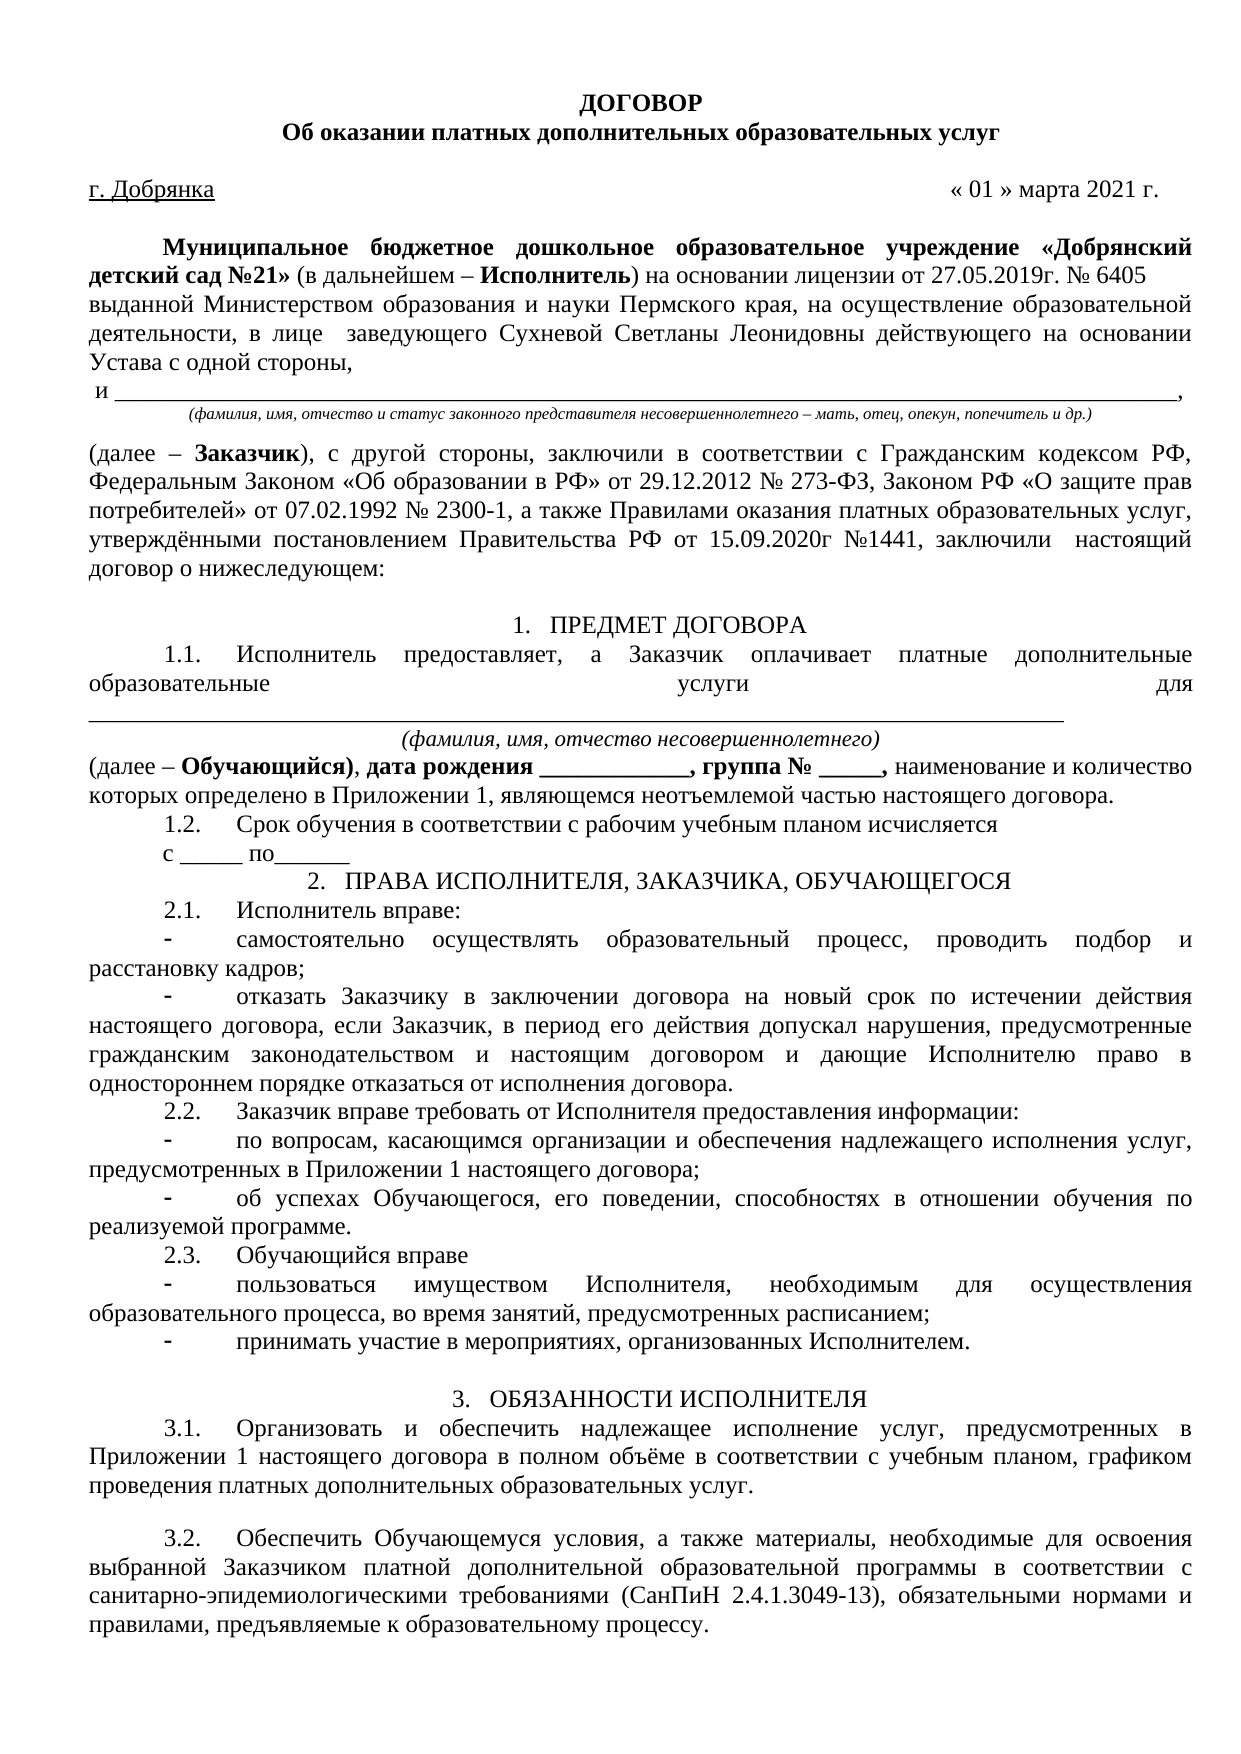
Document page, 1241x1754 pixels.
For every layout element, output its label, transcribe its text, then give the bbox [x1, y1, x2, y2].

list пользоваться имуществом Исполнителя, необходимым для осуществления образовательного процесса, во время занятий, предусмотренных расписанием; [89, 1269, 1193, 1326]
text с _____ по______ [89, 838, 1193, 866]
list об успехах Обучающегося, его поведении, способностях в отношении обучения по реализуемой программе. [89, 1183, 1193, 1240]
title Об оказании платных дополнительных образовательных услуг [89, 117, 1193, 145]
list Обеспечить Обучающемуся условия, а также материалы, необходимые для освоения выбранной Заказчиком платной дополнительной образовательной программы в соответствии с санитарно-эпидемиологическими требованиями (СанПиН 2.4.1.3049-13), обязательными нормами и правилами, предъявляемые к образовательному процессу. [89, 1523, 1193, 1638]
text (фамилия, имя, отчество несовершеннолетнего) [89, 725, 1193, 751]
list Обучающийся вправе [89, 1240, 1193, 1269]
list по вопросам, касающимся организации и обеспечения надлежащего исполнения услуг, предусмотренных в Приложении 1 настоящего договора; [89, 1125, 1193, 1183]
list Исполнитель предоставляет, а Заказчик оплачивает платные дополнительные образовательные услуги для ______________________________________________________________________________ [89, 639, 1193, 725]
text г. Добрянка « 01 » марта 2021 г. [89, 174, 1193, 203]
text и _____________________________________________________________________________________, [89, 375, 1193, 404]
list Организовать и обеспечить надлежащее исполнение услуг, предусмотренных в Приложении 1 настоящего договора в полном объёме в соответствии с учебным планом, графиком проведения платных дополнительных образовательных услуг. [89, 1413, 1193, 1499]
list отказать Заказчику в заключении договора на новый срок по истечении действия настоящего договора, если Заказчик, в период его действия допускал нарушения, предусмотренные гражданским законодательством и настоящим договором и дающие Исполнителю право в одностороннем порядке отказаться от исполнения договора. [89, 981, 1193, 1096]
text выданной Министерством образования и науки Пермского края, на осуществление образовательной деятельности, в лице заведующего Сухневой Светланы Леонидовны действующего на основании Устава с одной стороны, [89, 289, 1193, 375]
list самостоятельно осуществлять образовательный процесс, проводить подбор и расстановку кадров; [89, 924, 1193, 981]
list ПРЕДМЕТ ДОГОВОРА [126, 610, 1193, 639]
text (далее – Заказчик), с другой стороны, заключили в соответствии с Гражданским кодексом РФ, Федеральным Законом «Об образовании в РФ» от 29.12.2012 № 273-ФЗ, Законом РФ «О защите прав потребителей» от 07.02.1992 № 2300-1, а также Правилами оказания платных образовательных услуг, утверждёнными постановлением Правительства РФ от 15.09.2020г №1441, заключили настоящий договор о нижеследующем: [89, 438, 1193, 581]
text Муниципальное бюджетное дошкольное образовательное учреждение «Добрянский детский сад №21» (в дальнейшем – Исполнитель) на основании лицензии от 27.05.2019г. № 6405 [89, 232, 1193, 289]
list Исполнитель вправе: [89, 895, 1193, 924]
list ОБЯЗАННОСТИ ИСПОЛНИТЕЛЯ [126, 1384, 1193, 1413]
text (фамилия, имя, отчество и статус законного представителя несовершеннолетнего – мать, отец, опекун, попечитель и др.) [89, 404, 1193, 438]
list ПРАВА ИСПОЛНИТЕЛЯ, ЗАКАЗЧИКА, ОБУЧАЮЩЕГОСЯ [126, 866, 1193, 895]
list принимать участие в мероприятиях, организованных Исполнителем. [89, 1326, 1193, 1355]
list Срок обучения в соответствии с рабочим учебным планом исчисляется [89, 809, 1193, 838]
list Заказчик вправе требовать от Исполнителя предоставления информации: [89, 1096, 1193, 1125]
title ДОГОВОР [89, 88, 1193, 117]
text (далее – Обучающийся), дата рождения ____________, группа № _____, наименование и количество которых определено в Приложении 1, являющемся неотъемлемой частью настоящего договора. [89, 751, 1193, 809]
